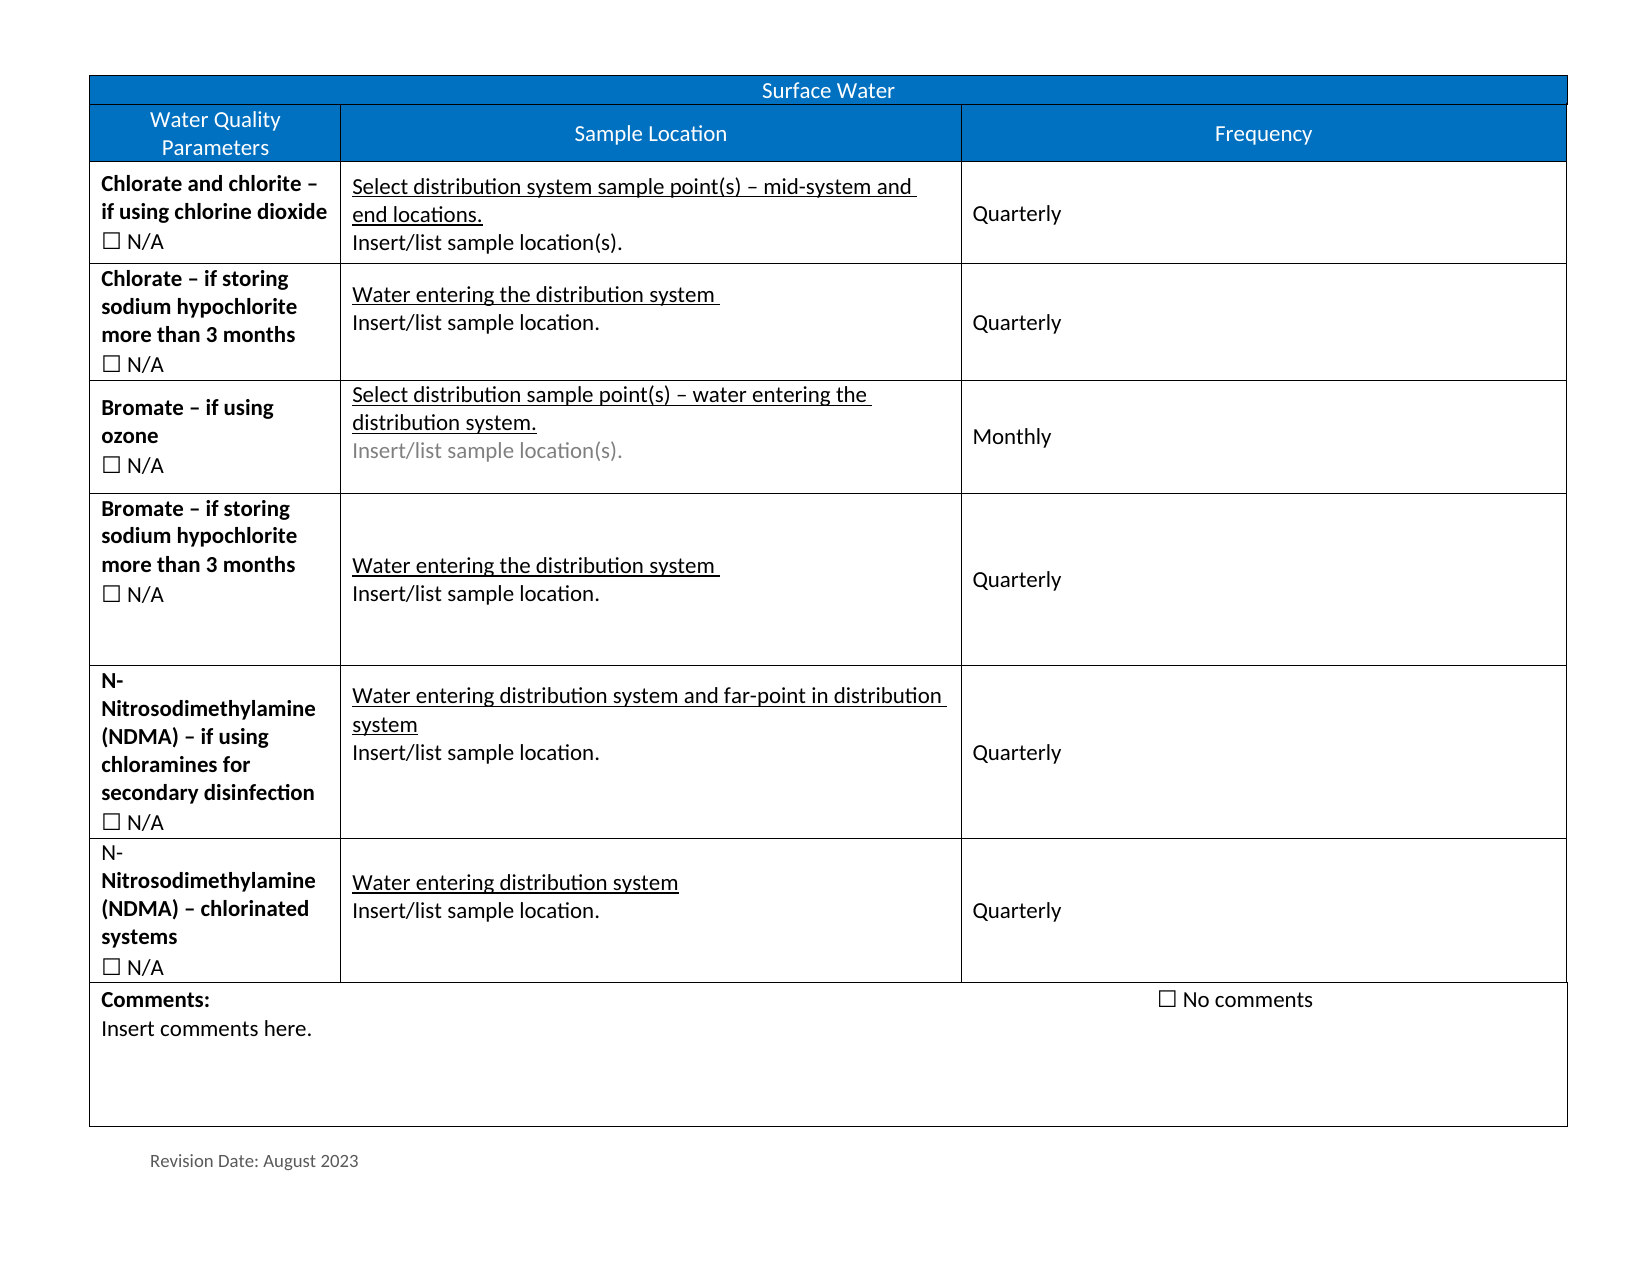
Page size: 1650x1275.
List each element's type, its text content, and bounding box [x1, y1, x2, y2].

table_cell Chlorate – if storing sodium hypochlorite more than 3 months N/A [90, 264, 340, 379]
table_cell Water entering distribution system and far-point in distribution system [341, 666, 961, 837]
table_cell Bromate – if storing sodium hypochlorite more than 3 months N/A [90, 494, 340, 665]
table_cell Water entering the distribution system [341, 264, 961, 379]
table_cell Sample Location [341, 105, 961, 161]
table_cell Bromate – if using ozone N/A [90, 381, 340, 493]
table_cell Quarterly [962, 666, 1566, 837]
table_cell Quarterly [962, 839, 1566, 982]
table_cell N-Nitrosodimethylamine (NDMA) – if using chloramines for secondary disinfection N/A [90, 666, 340, 837]
table_cell Select distribution system sample point(s) – mid-system and end locations. [341, 162, 961, 263]
table_cell Select distribution sample point(s) – water entering the distribution system. [341, 381, 961, 493]
table_cell Chlorate and chlorite – if using chlorine dioxide N/A [90, 162, 340, 263]
table_cell N-Nitrosodimethylamine (NDMA) – chlorinated systems N/A [90, 839, 340, 982]
table_cell Water Quality Parameters [90, 105, 340, 161]
table_cell Water entering the distribution system [341, 494, 961, 665]
table_cell Water entering distribution system [341, 839, 961, 982]
table_cell Frequency [962, 105, 1566, 161]
table_header Surface Water [90, 76, 1567, 104]
table_cell Comments: No comments [90, 983, 1567, 1126]
